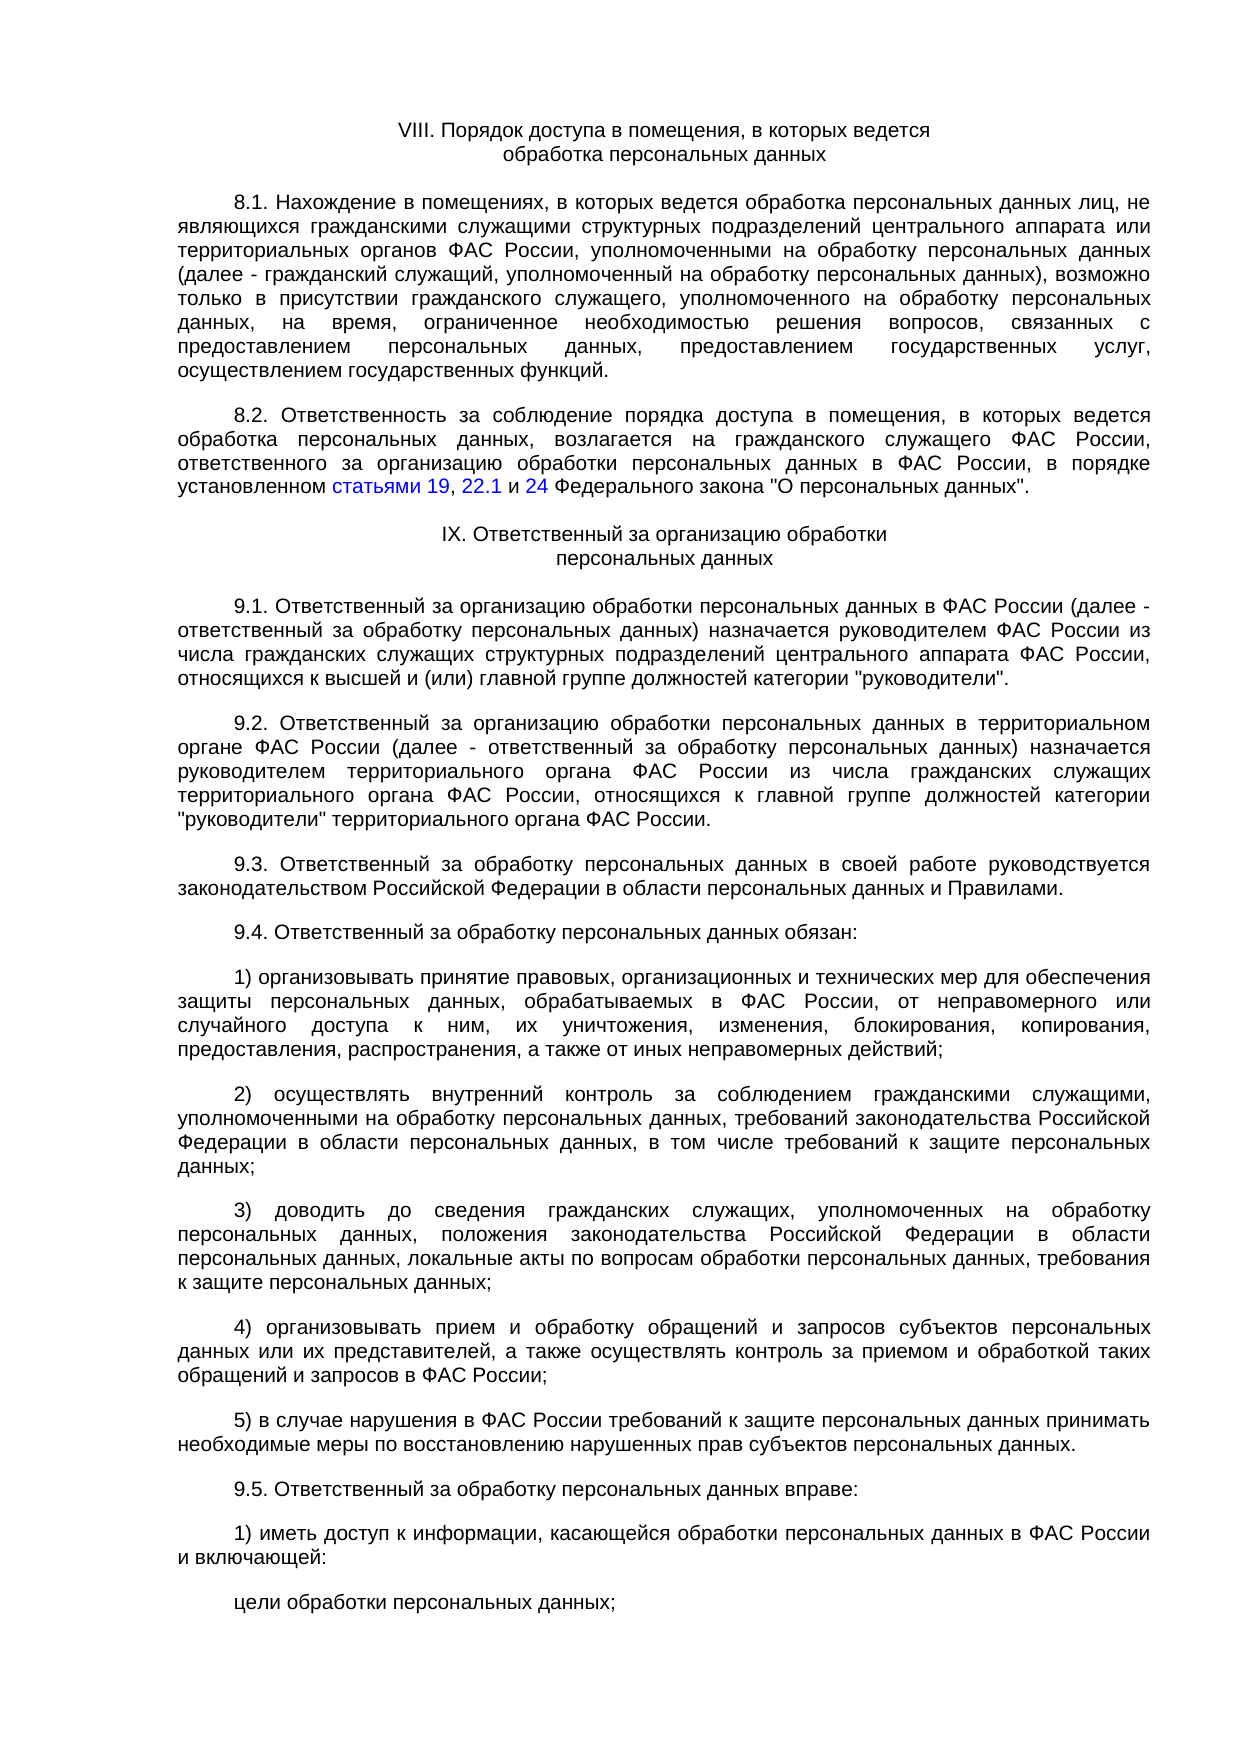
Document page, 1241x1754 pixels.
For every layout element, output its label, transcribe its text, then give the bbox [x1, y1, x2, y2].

text 2) осуществлять внутренний контроль за соблюдением гражданскими служащими, уполномоченными на обработку персональных данных, требований законодательства Российской Федерации в области персональных данных, в том числе требований к защите персональных данных; [177, 1082, 1152, 1177]
text VIII. Порядок доступа в помещения, в которых ведется [177, 118, 1152, 142]
text 5) в случае нарушения в ФАС России требований к защите персональных данных принимать необходимые меры по восстановлению нарушенных прав субъектов персональных данных. [177, 1408, 1152, 1456]
text 9.5. Ответственный за обработку персональных данных вправе: [177, 1476, 1152, 1500]
text 8.1. Нахождение в помещениях, в которых ведется обработка персональных данных лиц, не являющихся гражданскими служащими структурных подразделений центрального аппарата или территориальных органов ФАС России, уполномоченными на обработку персональных данных (далее - гражданский служащий, уполномоченный на обработку персональных данных), возможно только в присутствии гражданского служащего, уполномоченного на обработку персональных данных, на время, ограниченное необходимостью решения вопросов, связанных с предоставлением персональных данных, предоставлением государственных услуг, осуществлением государственных функций. [177, 190, 1152, 382]
text IX. Ответственный за организацию обработки [177, 522, 1152, 546]
text 9.1. Ответственный за организацию обработки персональных данных в ФАС России (далее - ответственный за обработку персональных данных) назначается руководителем ФАС России из числа гражданских служащих структурных подразделений центрального аппарата ФАС России, относящихся к высшей и (или) главной группе должностей категории "руководители". [177, 594, 1152, 690]
text 8.2. Ответственность за соблюдение порядка доступа в помещения, в которых ведется обработка персональных данных, возлагается на гражданского служащего ФАС России, ответственного за организацию обработки персональных данных в ФАС России, в порядке установленном статьями 19, 22.1 и 24 Федерального закона "О персональных данных". [177, 402, 1152, 498]
text 9.3. Ответственный за обработку персональных данных в своей работе руководствуется законодательством Российской Федерации в области персональных данных и Правилами. [177, 851, 1152, 899]
text 1) организовывать принятие правовых, организационных и технических мер для обеспечения защиты персональных данных, обрабатываемых в ФАС России, от неправомерного или случайного доступа к ним, их уничтожения, изменения, блокирования, копирования, предоставления, распространения, а также от иных неправомерных действий; [177, 965, 1152, 1061]
text 9.4. Ответственный за обработку персональных данных обязан: [177, 920, 1152, 944]
text обработка персональных данных [177, 142, 1152, 166]
text 9.2. Ответственный за организацию обработки персональных данных в территориальном органе ФАС России (далее - ответственный за обработку персональных данных) назначается руководителем территориального органа ФАС России из числа гражданских служащих территориального органа ФАС России, относящихся к главной группе должностей категории "руководители" территориального органа ФАС России. [177, 711, 1152, 831]
text 1) иметь доступ к информации, касающейся обработки персональных данных в ФАС России и включающей: [177, 1521, 1152, 1569]
text персональных данных [177, 546, 1152, 570]
text цели обработки персональных данных; [177, 1590, 1152, 1614]
text 4) организовывать прием и обработку обращений и запросов субъектов персональных данных или их представителей, а также осуществлять контроль за приемом и обработкой таких обращений и запросов в ФАС России; [177, 1315, 1152, 1387]
text 3) доводить до сведения гражданских служащих, уполномоченных на обработку персональных данных, положения законодательства Российской Федерации в области персональных данных, локальные акты по вопросам обработки персональных данных, требования к защите персональных данных; [177, 1198, 1152, 1294]
